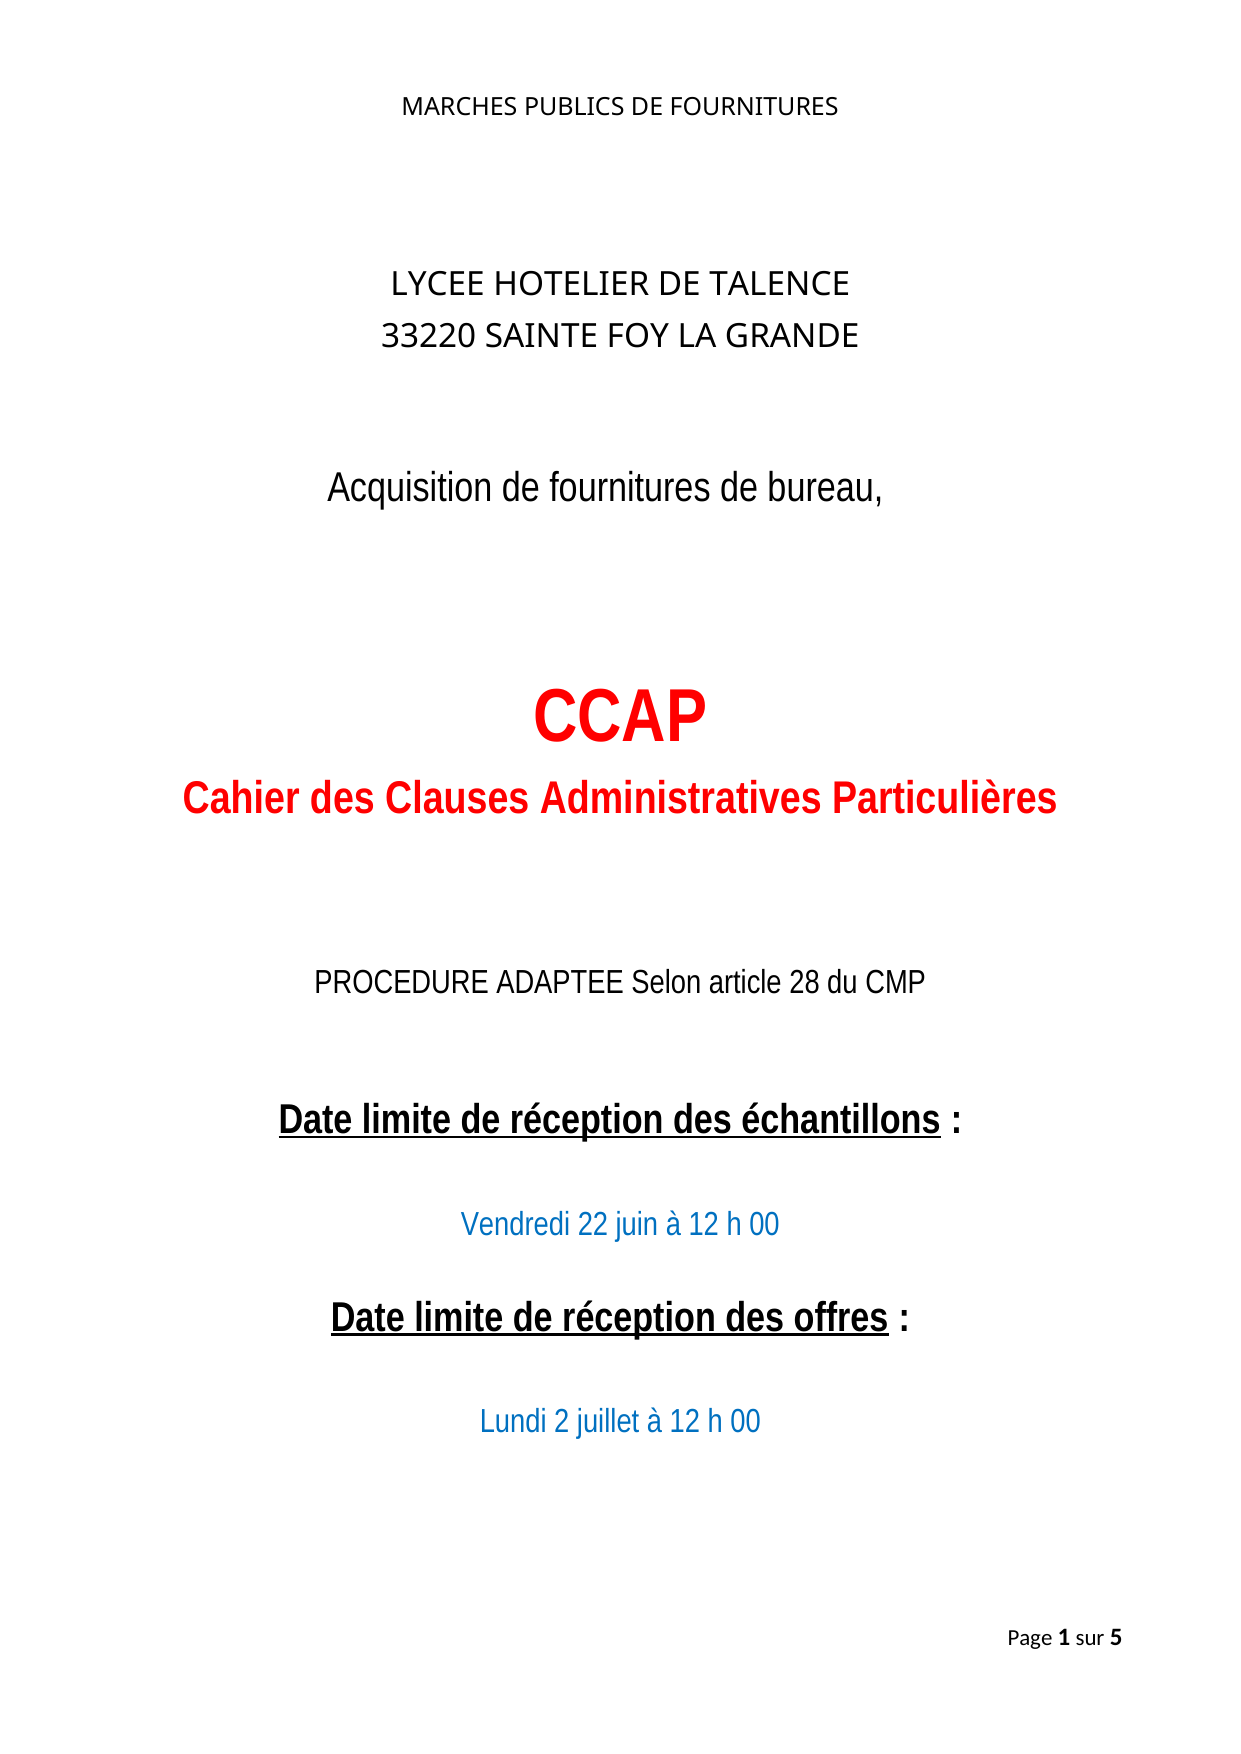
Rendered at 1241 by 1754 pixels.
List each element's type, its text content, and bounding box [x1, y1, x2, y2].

text Cahier des Clauses Administratives Particulières [118, 770, 1122, 823]
text LYCEE HOTELIER DE TALENCE [118, 259, 1122, 305]
text Date limite de réception des offres : [118, 1292, 1122, 1340]
text MARCHES PUBLICS DE FOURNITURES [118, 89, 1122, 123]
text Acquisition de fournitures de bureau, [207, 463, 1004, 510]
text Lundi 2 juillet à 12 h 00 [118, 1402, 1122, 1440]
text Date limite de réception des échantillons : [118, 1094, 1122, 1142]
text Vendredi 22 juin à 12 h 00 [118, 1204, 1122, 1242]
text PROCEDURE ADAPTEE Selon article 28 du CMP [118, 962, 1122, 1001]
text 33220 SAINTE FOY LA GRANDE [118, 312, 1122, 357]
text CCAP [118, 671, 1122, 757]
